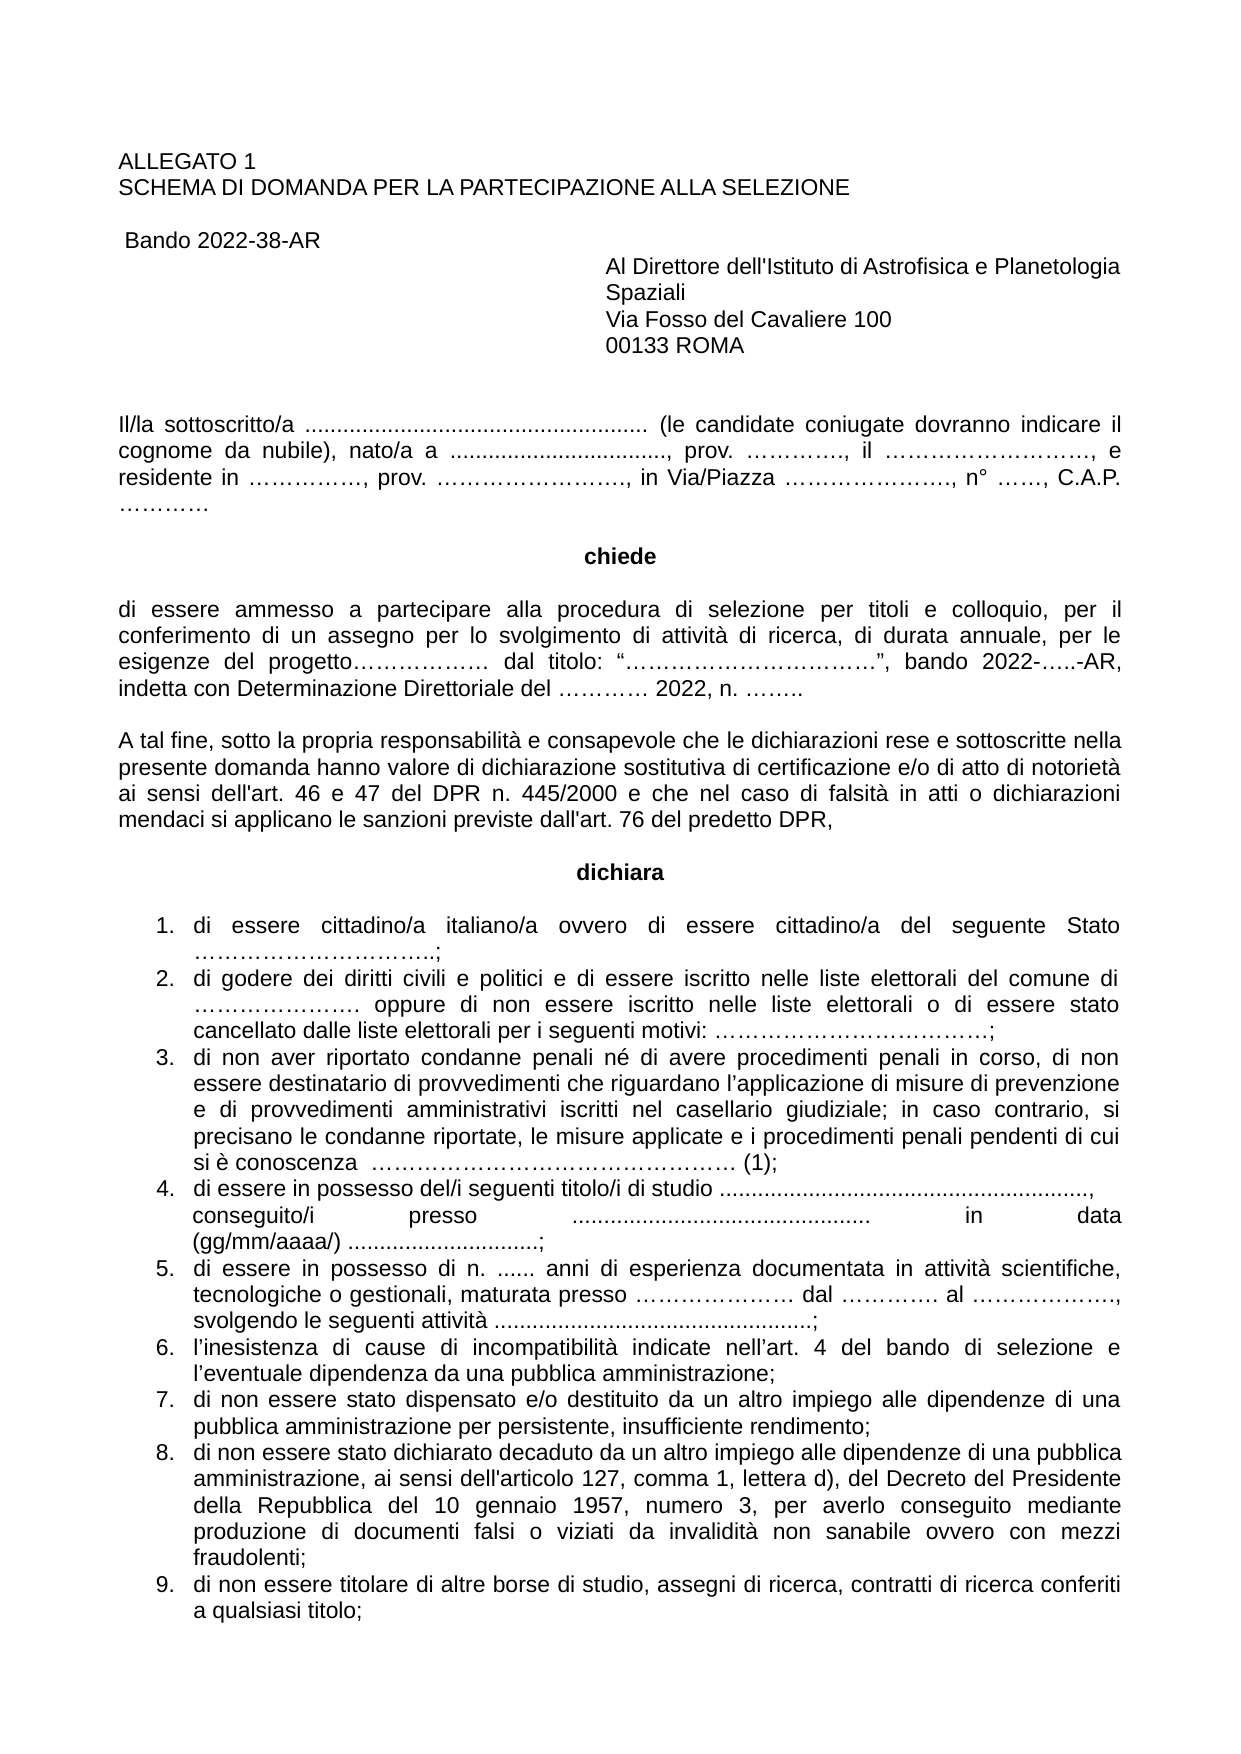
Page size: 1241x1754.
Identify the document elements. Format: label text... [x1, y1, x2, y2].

list di essere in possesso del/i seguenti titolo/i di studio .........................................................., [156, 1175, 1121, 1202]
text Al Direttore dell'Istituto di Astrofisica e Planetologia Spaziali [118, 253, 1122, 306]
list di essere in possesso di n. ...... anni di esperienza documentata in attività scientifiche, tecnologiche o gestionali, maturata presso ………………… dal …………. al ………………., svolgendo le seguenti attività ..................................................; [156, 1254, 1122, 1333]
text A tal fine, sotto la propria responsabilità e consapevole che le dichiarazioni rese e sottoscritte nella presente domanda hanno valore di dichiarazione sostitutiva di certificazione e/o di atto di notorietà ai sensi dell'art. 46 e 47 del DPR n. 445/2000 e che nel caso di falsità in atti o dichiarazioni mendaci si applicano le sanzioni previste dall'art. 76 del predetto DPR, [118, 727, 1122, 833]
text dichiara [118, 859, 1122, 886]
text di essere ammesso a partecipare alla procedura di selezione per titoli e colloquio, per il conferimento di un assegno per lo svolgimento di attività di ricerca, di durata annuale, per le esigenze del progetto……………… dal titolo: “……………………………”, bando 2022-…..-AR, indetta con Determinazione Direttoriale del ………… 2022, n. …….. [118, 596, 1122, 701]
text SCHEMA DI DOMANDA PER LA PARTECIPAZIONE ALLA SELEZIONE [118, 174, 1122, 200]
text 00133 ROMA [605, 332, 1122, 358]
list di godere dei diritti civili e politici e di essere iscritto nelle liste elettorali del comune di …………………. oppure di non essere iscritto nelle liste elettorali o di essere stato cancellato dalle liste elettorali per i seguenti motivi: ………………………………; [156, 964, 1121, 1044]
list di non aver riportato condanne penali né di avere procedimenti penali in corso, di non essere destinatario di provvedimenti che riguardano l’applicazione di misure di prevenzione e di provvedimenti amministrativi iscritti nel casellario giudiziale; in caso contrario, si precisano le condanne riportate, le misure applicate e i procedimenti penali pendenti di cui si è conoscenza ………………………………………… (1); [156, 1044, 1121, 1175]
list di non essere stato dichiarato decaduto da un altro impiego alle dipendenze di una pubblica amministrazione, ai sensi dell'articolo 127, comma 1, lettera d), del Decreto del Presidente della Repubblica del 10 gennaio 1957, numero 3, per averlo conseguito mediante produzione di documenti falsi o viziati da invalidità non sanabile ovvero con mezzi fraudolenti; [156, 1439, 1122, 1571]
list di non essere titolare di altre borse di studio, assegni di ricerca, contratti di ricerca conferiti a qualsiasi titolo; [156, 1571, 1122, 1623]
list l’inesistenza di cause di incompatibilità indicate nell’art. 4 del bando di selezione e l’eventuale dipendenza da una pubblica amministrazione; [156, 1333, 1122, 1386]
text ALLEGATO 1 [118, 148, 1122, 174]
text Via Fosso del Cavaliere 100 [118, 306, 1122, 332]
text Bando 2022-38-AR [118, 227, 1122, 253]
text chiede [118, 543, 1122, 569]
list di non essere stato dispensato e/o destituito da un altro impiego alle dipendenze di una pubblica amministrazione per persistente, insufficiente rendimento; [156, 1386, 1122, 1439]
list di essere cittadino/a italiano/a ovvero di essere cittadino/a del seguente Stato …………………………..; [156, 912, 1121, 964]
text Il/la sottoscritto/a ...................................................... (le candidate coniugate dovranno indicare il cognome da nubile), nato/a a .................................., prov. …………., il ………………………, e residente in ……………, prov. ……………………., in Via/Piazza …………………., n° ……, C.A.P. ………… [118, 411, 1122, 517]
text conseguito/i presso ............................................... in data (gg/mm/aaaa/) ..............................; [192, 1202, 1122, 1254]
